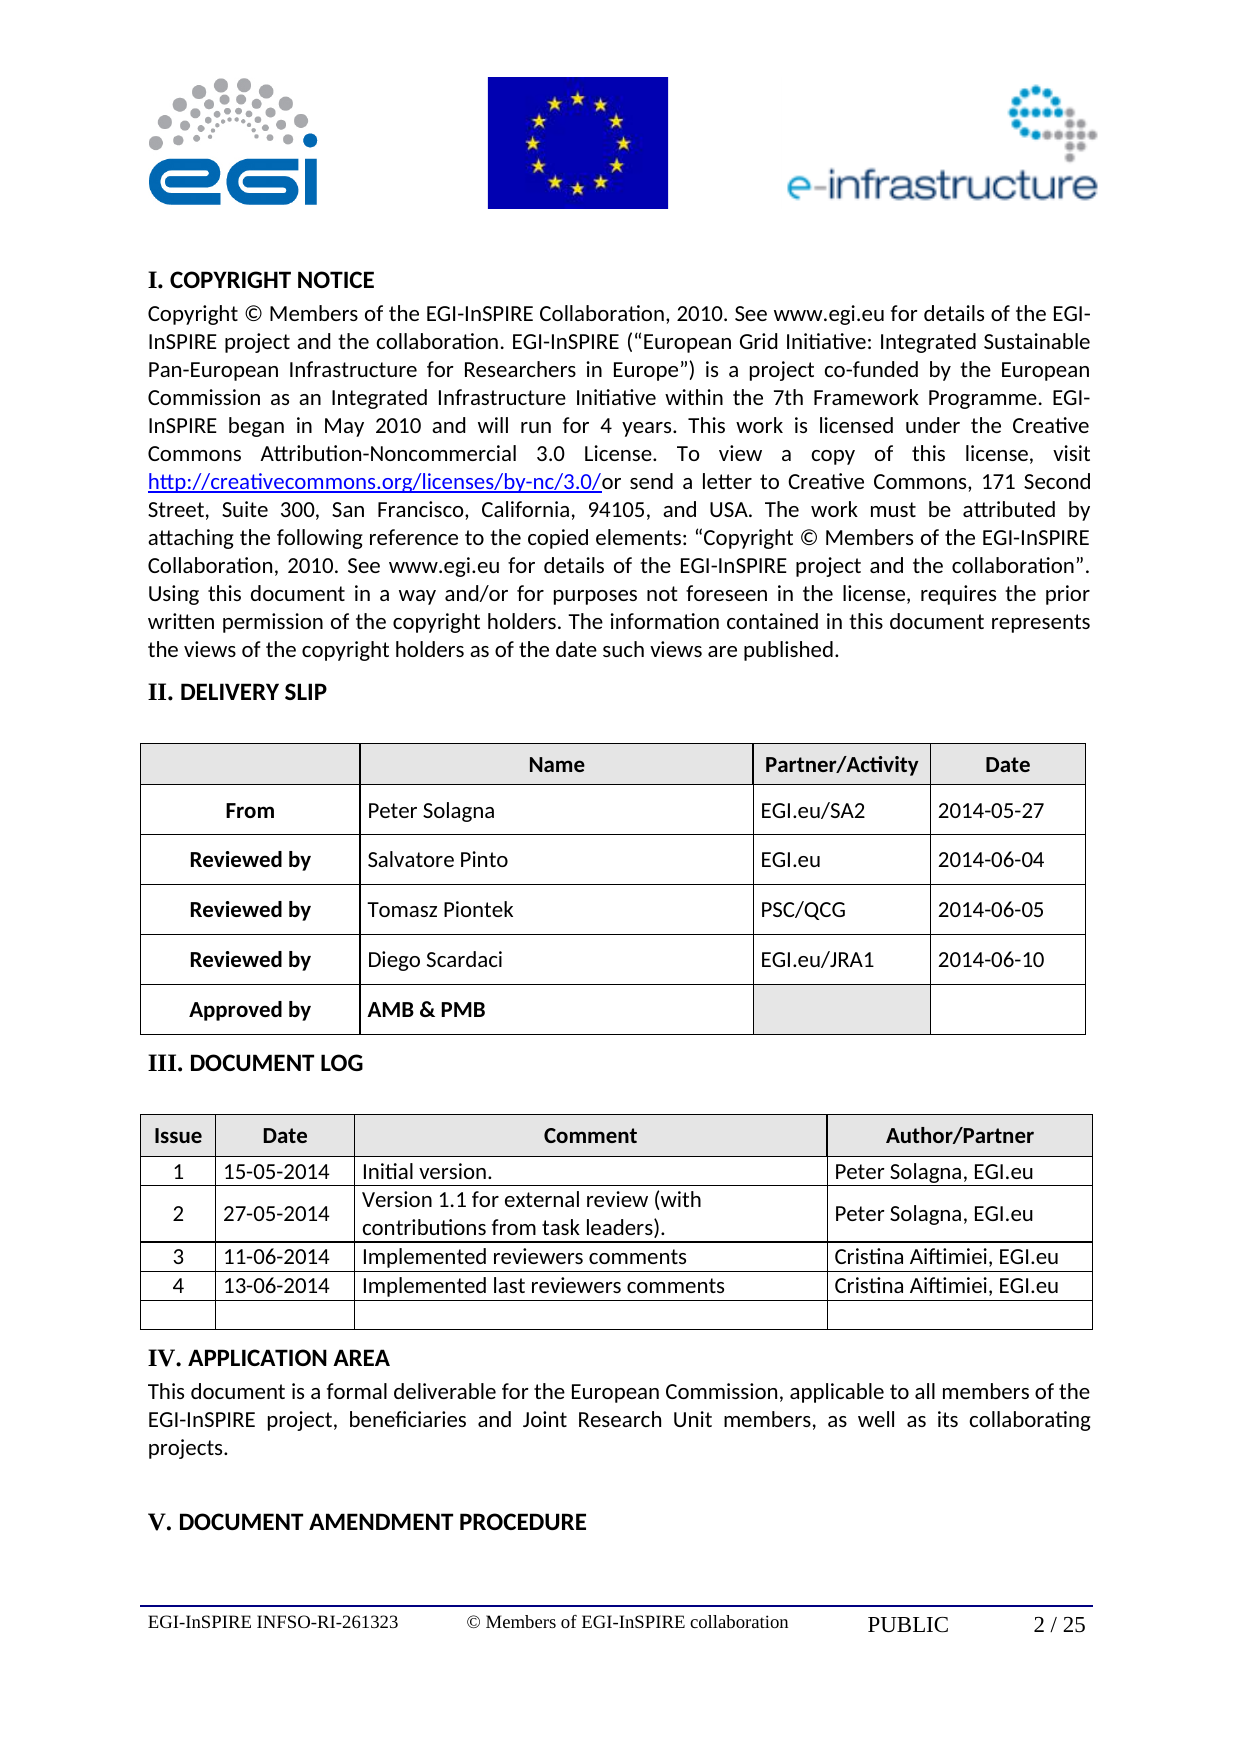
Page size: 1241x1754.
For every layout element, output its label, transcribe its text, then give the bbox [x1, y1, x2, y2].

table_cell Peter Solagna, EGI.eu [828, 1186, 1092, 1241]
table_cell Peter Solagna [361, 785, 753, 834]
table_header Comment [355, 1115, 826, 1156]
text Delivery Slip [148, 676, 1092, 706]
table_cell EGI.eu/SA2 [754, 785, 930, 834]
table_cell 2 [141, 1186, 215, 1241]
table_cell Initial version. [355, 1157, 827, 1185]
text Copyright notice [148, 264, 1092, 295]
text Document amendment procedure [148, 1506, 1092, 1536]
table_header [141, 744, 359, 784]
table_cell Cristina Aiftimiei, EGI.eu [828, 1243, 1092, 1271]
table_cell 2014-06-05 [931, 885, 1085, 934]
table_cell 27-05-2014 [216, 1186, 354, 1241]
table_header Date [931, 744, 1085, 784]
table_header Issue [141, 1115, 215, 1156]
table_cell Reviewed by [141, 935, 359, 984]
table_cell From [141, 785, 359, 834]
table_cell 2014-06-04 [931, 835, 1085, 884]
table_cell Implemented last reviewers comments [355, 1272, 827, 1299]
table_cell 15-05-2014 [216, 1157, 354, 1185]
picture [780, 77, 1106, 209]
table_cell [828, 1301, 1092, 1329]
table_cell Tomasz Piontek [361, 885, 753, 934]
text Document Log [148, 1047, 1092, 1078]
table_cell 2014-05-27 [931, 785, 1085, 834]
table_cell [754, 985, 930, 1034]
table_cell Version 1.1 for external review (with contributions from task leaders). [355, 1186, 827, 1241]
table_header Date [216, 1115, 354, 1156]
table_cell 1 [141, 1157, 215, 1185]
table_cell Cristina Aiftimiei, EGI.eu [828, 1272, 1092, 1299]
table_header Partner/Activity [754, 744, 930, 784]
table_cell Approved by [141, 985, 359, 1034]
table_cell 13-06-2014 [216, 1272, 354, 1299]
table_cell 4 [141, 1272, 215, 1299]
table_cell PSC/QCG [754, 885, 930, 934]
table_cell [355, 1301, 827, 1329]
text Copyright © Members of the EGI-InSPIRE Collaboration, 2010. See www.egi.eu for details of the EGI-InSPIRE project and the collaboration. EGI-InSPIRE (“European Grid Initiative: Integrated Sustainable Pan-European Infrastructure for Researchers in Europe”) is a project co-funded by the European Commission as an Integrated Infrastructure Initiative within the 7th Framework Programme. EGI-InSPIRE began in May 2010 and will run for 4 years. This work is licensed under the Creative Commons Attribution-Noncommercial 3.0 License. To view a copy of this license, visit http://creativecommons.org/licenses/by-nc/3.0/or send a letter to Creative Commons, 171 Second Street, Suite 300, San Francisco, California, 94105, and USA. The work must be attributed by attaching the following reference to the copied elements: “Copyright © Members of the EGI-InSPIRE Collaboration, 2010. See www.egi.eu for details of the EGI-InSPIRE project and the collaboration”. Using this document in a way and/or for purposes not foreseen in the license, requires the prior written permission of the copyright holders. The information contained in this document represents the views of the copyright holders as of the date such views are published. [148, 299, 1092, 663]
table_cell 2014-06-10 [931, 935, 1085, 984]
table_cell Reviewed by [141, 885, 359, 934]
table_cell [931, 985, 1085, 1034]
table_cell [216, 1301, 354, 1329]
text Application area [148, 1342, 1092, 1373]
table_cell Diego Scardaci [361, 935, 753, 984]
picture [487, 77, 669, 209]
table_cell EGI.eu [754, 835, 930, 884]
table_cell Implemented reviewers comments [355, 1243, 827, 1271]
table_header Name [361, 744, 752, 784]
text This document is a formal deliverable for the European Commission, applicable to all members of the EGI-InSPIRE project, beneficiaries and Joint Research Unit members, as well as its collaborating projects. [148, 1377, 1092, 1461]
picture [147, 77, 319, 207]
table_cell 3 [141, 1243, 215, 1271]
table_cell AMB & PMB [361, 985, 753, 1034]
table_cell 11-06-2014 [216, 1243, 354, 1271]
table_cell Peter Solagna, EGI.eu [828, 1157, 1092, 1185]
table_cell Reviewed by [141, 835, 359, 884]
table_cell EGI.eu/JRA1 [754, 935, 930, 984]
table_cell [141, 1301, 215, 1329]
table_cell Salvatore Pinto [361, 835, 753, 884]
table_header Author/Partner [828, 1115, 1092, 1156]
